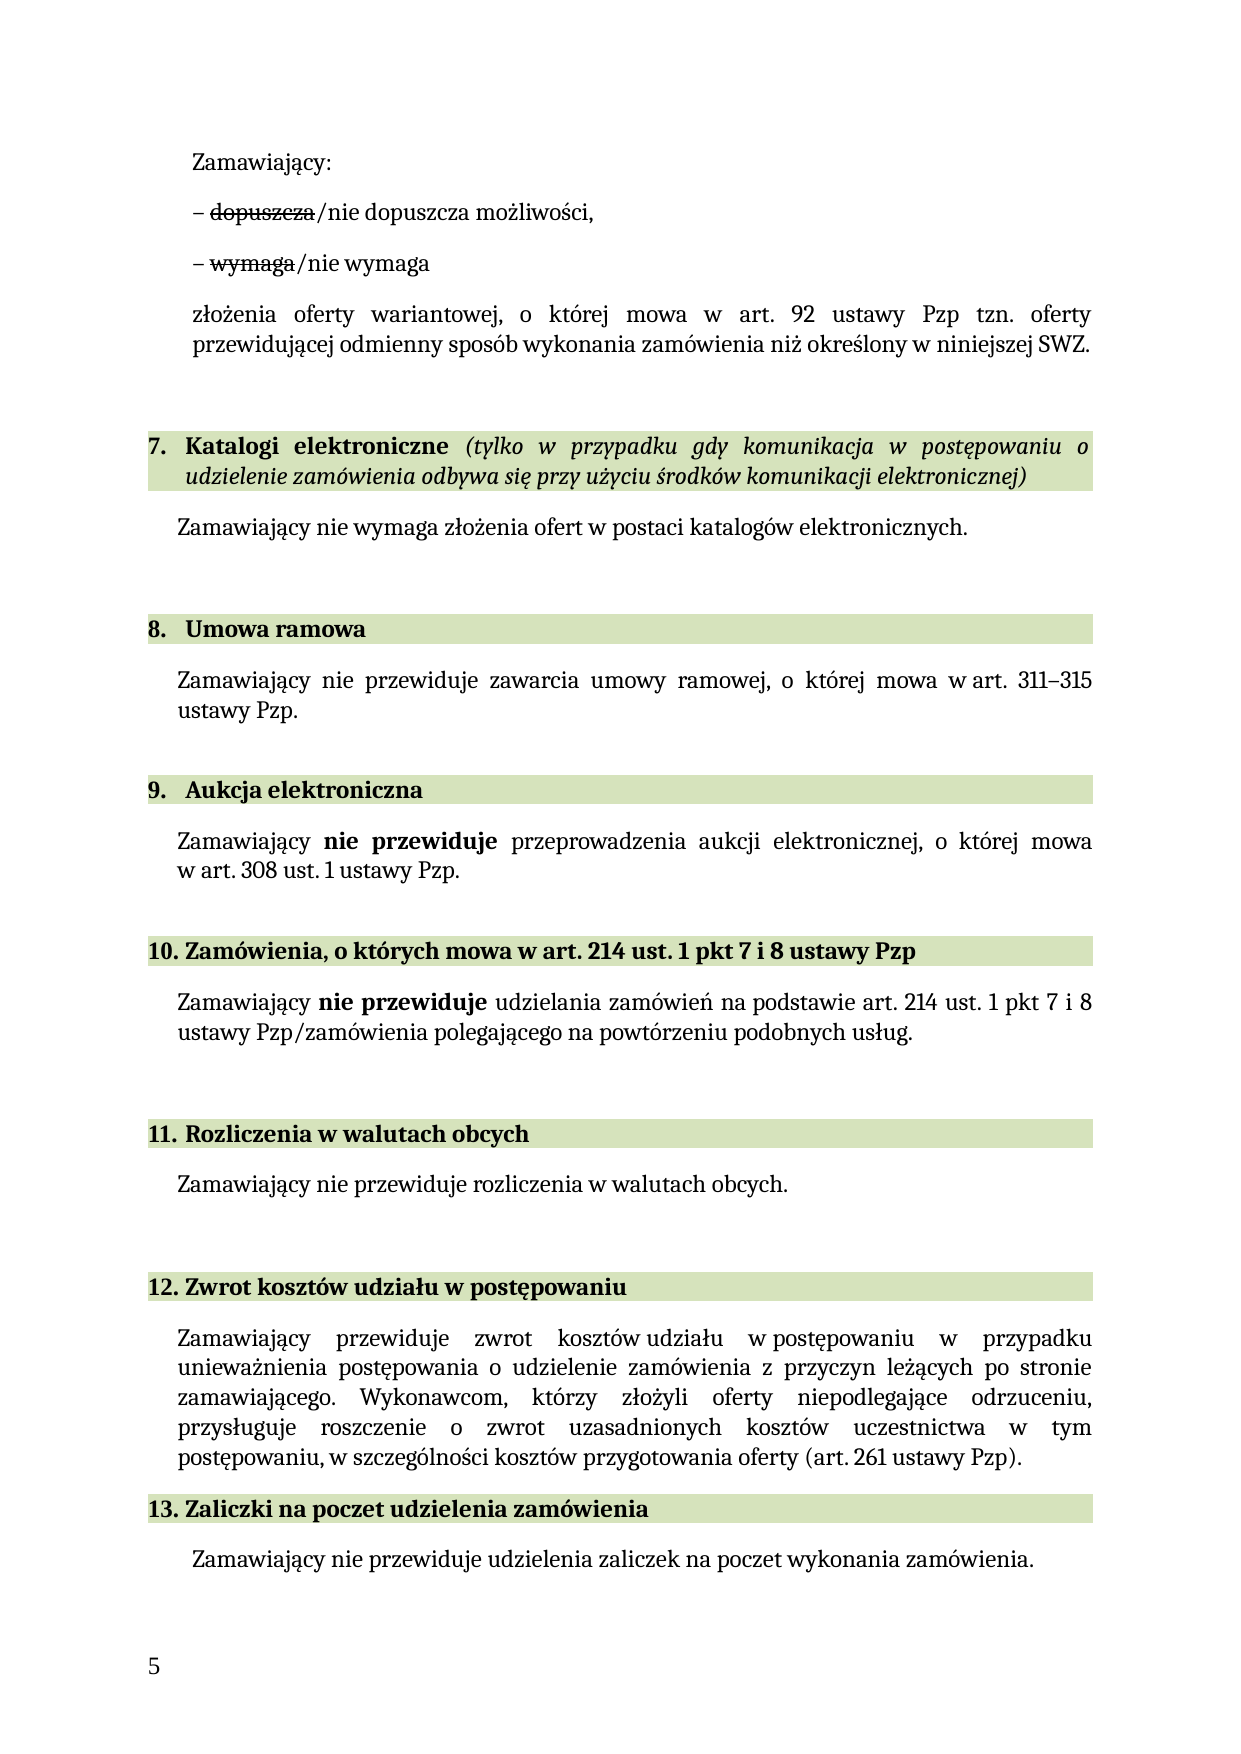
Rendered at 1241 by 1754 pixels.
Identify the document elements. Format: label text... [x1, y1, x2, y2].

text złożenia oferty wariantowej, o której mowa w art. 92 ustawy Pzp tzn. oferty przewidującej odmienny sposób wykonania zamówienia niż określony w niniejszej SWZ. [192, 300, 1093, 358]
text Zamawiający nie przewiduje udzielenia zaliczek na poczet wykonania zamówienia. [192, 1545, 1093, 1574]
list Zwrot kosztów udziału w postępowaniu [148, 1272, 1093, 1301]
list Katalogi elektroniczne (tylko w przypadku gdy komunikacja w postępowaniu o udzielenie zamówienia odbywa się przy użyciu środków komunikacji elektronicznej) [148, 431, 1093, 491]
text – wymaga/nie wymaga [192, 249, 1093, 278]
text – dopuszcza/nie dopuszcza możliwości, [192, 198, 1093, 227]
text Zamawiający nie przewiduje zawarcia umowy ramowej, o której mowa w art. 311–315 ustawy Pzp. [177, 666, 1093, 724]
list Zamówienia, o których mowa w art. 214 ust. 1 pkt 7 i 8 ustawy Pzp [148, 936, 1093, 966]
list Rozliczenia w walutach obcych [148, 1119, 1093, 1148]
text Zamawiający przewiduje zwrot kosztów udziału w postępowaniu w przypadku unieważnienia postępowania o udzielenie zamówienia z przyczyn leżących po stronie zamawiającego. Wykonawcom, którzy złożyli oferty niepodlegające odrzuceniu, przysługuje roszczenie o zwrot uzasadnionych kosztów uczestnictwa w tym postępowaniu, w szczególności kosztów przygotowania oferty (art. 261 ustawy Pzp). [177, 1323, 1093, 1472]
text Zamawiający nie wymaga złożenia ofert w postaci katalogów elektronicznych. [177, 513, 1093, 541]
text Zamawiający: [192, 148, 1093, 176]
list Aukcja elektroniczna [148, 775, 1093, 804]
text Zamawiający nie przewiduje rozliczenia w walutach obcych. [177, 1170, 1093, 1199]
text Zamawiający nie przewiduje udzielania zamówień na podstawie art. 214 ust. 1 pkt 7 i 8 ustawy Pzp/zamówienia polegającego na powtórzeniu podobnych usług. [177, 987, 1093, 1046]
list Umowa ramowa [148, 614, 1093, 644]
text Zamawiający nie przewiduje przeprowadzenia aukcji elektronicznej, o której mowa w art. 308 ust. 1 ustawy Pzp. [177, 827, 1093, 885]
list Zaliczki na poczet udzielenia zamówienia [148, 1494, 1093, 1523]
